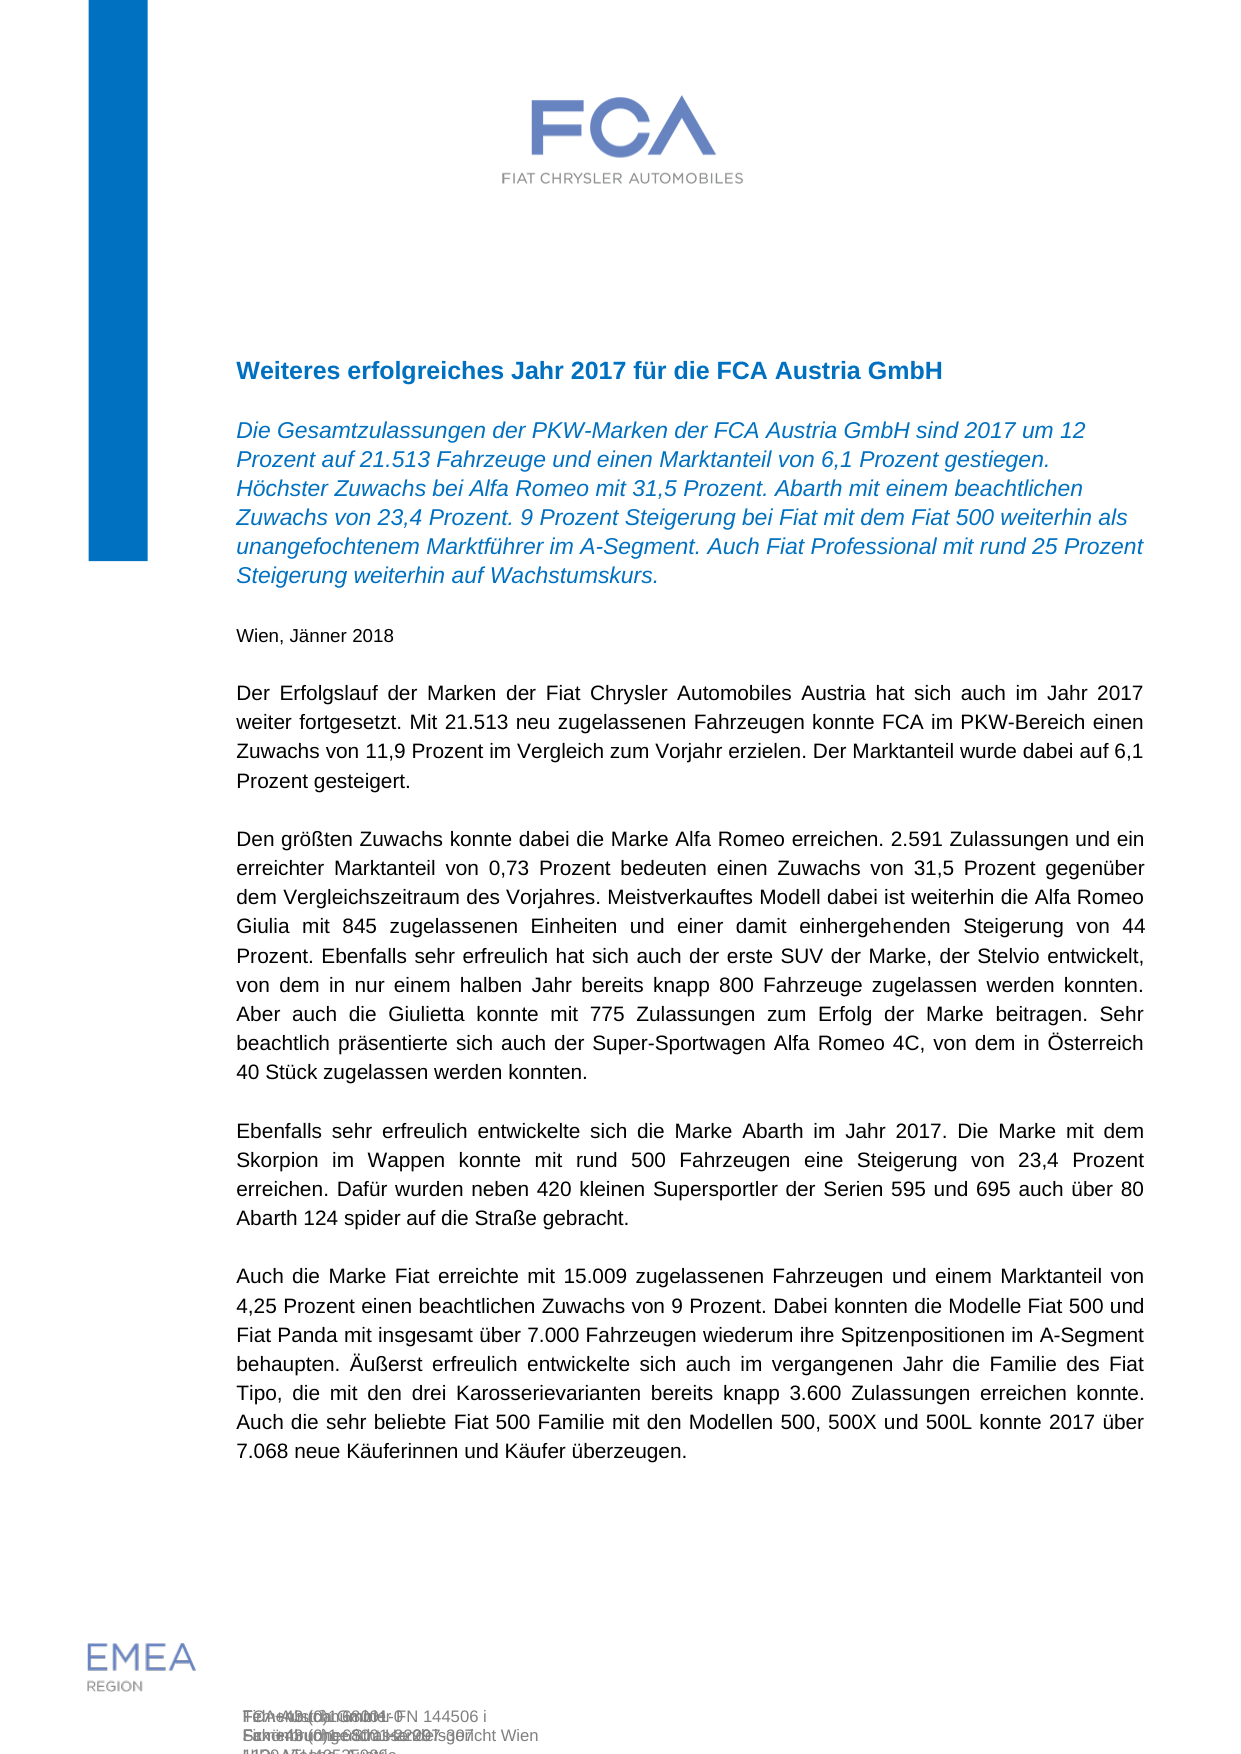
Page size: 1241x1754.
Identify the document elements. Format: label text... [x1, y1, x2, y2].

picture [84, 1638, 197, 1694]
text Auch die Marke Fiat erreichte mit 15.009 zugelassenen Fahrzeugen und einem Marktanteil von 4,25 Prozent einen beachtlichen Zuwachs von 9 Prozent. Dabei konnten die Modelle Fiat 500 und Fiat Panda mit insgesamt über 7.000 Fahrzeugen wiederum ihre Spitzenpositionen im A-Segment behaupten. Äußerst erfreulich entwickelte sich auch im vergangenen Jahr die Familie des Fiat Tipo, die mit den drei Karosserievarianten bereits knapp 3.600 Zulassungen erreichen konnte. Auch die sehr beliebte Fiat 500 Familie mit den Modellen 500, 500X und 500L konnte 2017 über 7.068 neue Käuferinnen und Käufer überzeugen. [236, 1261, 1146, 1465]
text Den größten Zuwachs konnte dabei die Marke Alfa Romeo erreichen. 2.591 Zulassungen und ein erreichter Marktanteil von 0,73 Prozent bedeuten einen Zuwachs von 31,5 Prozent gegenüber dem Vergleichszeitraum des Vorjahres. Meistverkauftes Modell dabei ist weiterhin die Alfa Romeo Giulia mit 845 zugelassenen Einheiten und einer damit einhergehenden Steigerung von 44 Prozent. Ebenfalls sehr erfreulich hat sich auch der erste SUV der Marke, der Stelvio entwickelt, von dem in nur einem halben Jahr bereits knapp 800 Fahrzeuge zugelassen werden konnten. Aber auch die Giulietta konnte mit 775 Zulassungen zum Erfolg der Marke beitragen. Sehr beachtlich präsentierte sich auch der Super-Sportwagen Alfa Romeo 4C, von dem in Österreich 40 Stück zugelassen werden konnten. [236, 823, 1146, 1086]
text Weiteres erfolgreiches Jahr 2017 für die FCA Austria GmbH [236, 354, 1146, 386]
text Wien, Jänner 2018 [236, 619, 1146, 648]
picture [502, 88, 748, 193]
text Die Gesamtzulassungen der PKW-Marken der FCA Austria GmbH sind 2017 um 12 Prozent auf 21.513 Fahrzeuge und einen Marktanteil von 6,1 Prozent gestiegen. Höchster Zuwachs bei Alfa Romeo mit 31,5 Prozent. Abarth mit einem beachtlichen Zuwachs von 23,4 Prozent. 9 Prozent Steigerung bei Fiat mit dem Fiat 500 weiterhin als unangefochtenem Marktführer im A-Segment. Auch Fiat Professional mit rund 25 Prozent Steigerung weiterhin auf Wachstumskurs. [236, 415, 1146, 590]
text Ebenfalls sehr erfreulich entwickelte sich die Marke Abarth im Jahr 2017. Die Marke mit dem Skorpion im Wappen konnte mit rund 500 Fahrzeugen eine Steigerung von 23,4 Prozent erreichen. Dafür wurden neben 420 kleinen Supersportler der Serien 595 und 695 auch über 80 Abarth 124 spider auf die Straße gebracht. [236, 1115, 1146, 1231]
text Der Erfolgslauf der Marken der Fiat Chrysler Automobiles Austria hat sich auch im Jahr 2017 weiter fortgesetzt. Mit 21.513 neu zugelassenen Fahrzeugen konnte FCA im PKW-Bereich einen Zuwachs von 11,9 Prozent im Vergleich zum Vorjahr erzielen. Der Marktanteil wurde dabei auf 6,1 Prozent gesteigert. [236, 677, 1146, 794]
